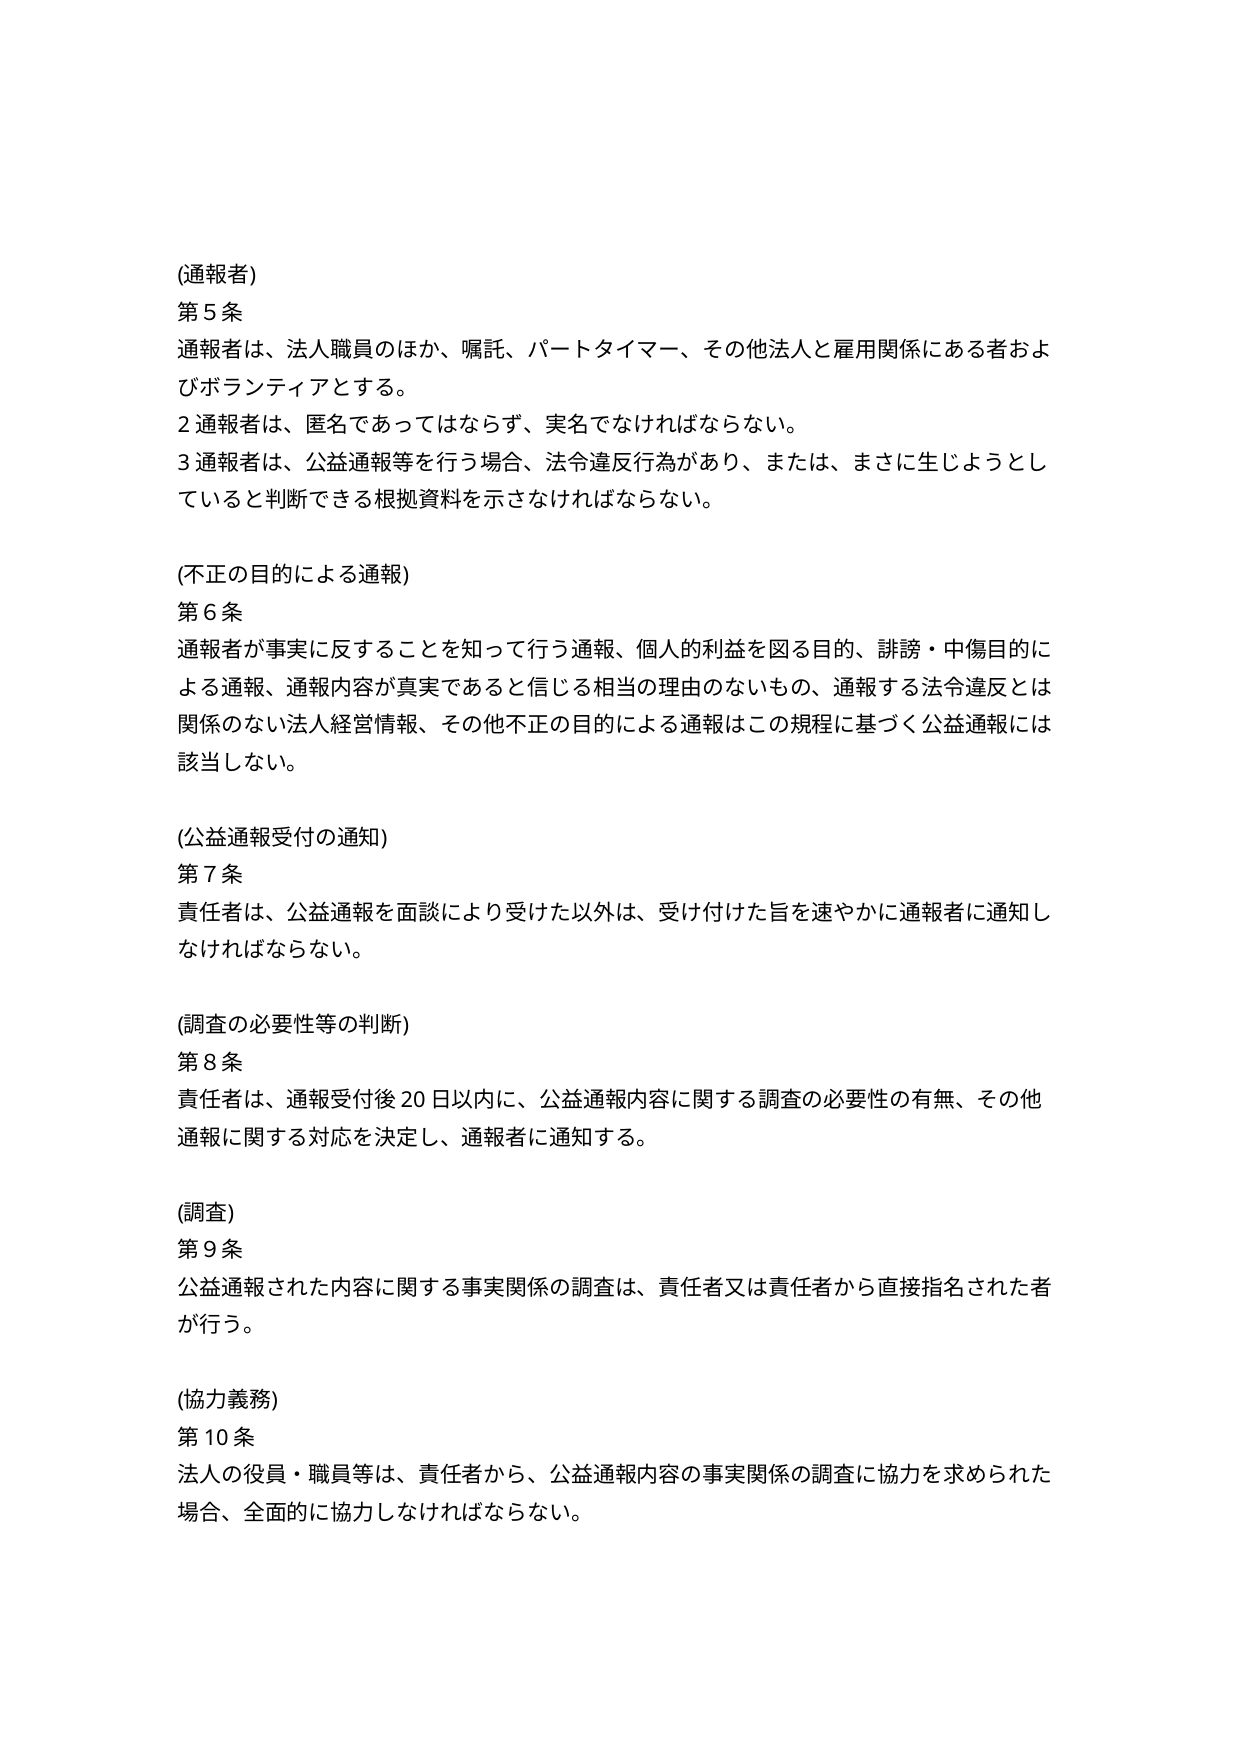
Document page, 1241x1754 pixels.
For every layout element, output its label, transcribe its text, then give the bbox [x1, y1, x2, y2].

text 3 通報者は、公益通報等を行う場合、法令違反行為があり、または、まさに生じようとしていると判断できる根拠資料を示さなければならない。 [177, 442, 1063, 517]
text (公益通報受付の通知) [177, 817, 1063, 854]
text 第６条 [177, 592, 1063, 629]
text (調査の必要性等の判断) [177, 1004, 1063, 1042]
text 責任者は、通報受付後20日以内に、公益通報内容に関する調査の必要性の有無、その他通報に関する対応を決定し、通報者に通知する。 [177, 1079, 1063, 1154]
text 第８条 [177, 1042, 1063, 1079]
text 通報者は、法人職員のほか、嘱託、パートタイマー、その他法人と雇用関係にある者およびボランティアとする。 [177, 329, 1063, 404]
text (調査) [177, 1192, 1063, 1229]
text (不正の目的による通報) [177, 554, 1063, 592]
text 公益通報された内容に関する事実関係の調査は、責任者又は責任者から直接指名された者が行う。 [177, 1267, 1063, 1342]
text 法人の役員・職員等は、責任者から、公益通報内容の事実関係の調査に協力を求められた場合、全面的に協力しなければならない。 [177, 1454, 1063, 1529]
text (通報者) [177, 254, 1063, 292]
text 責任者は、公益通報を面談により受けた以外は、受け付けた旨を速やかに通報者に通知しなければならない。 [177, 892, 1063, 967]
text 第５条 [177, 292, 1063, 329]
text 2 通報者は、匿名であってはならず、実名でなければならない。 [177, 404, 1063, 442]
text 第７条 [177, 854, 1063, 892]
text (協力義務) [177, 1379, 1063, 1417]
text 第10条 [177, 1417, 1063, 1454]
text 通報者が事実に反することを知って行う通報、個人的利益を図る目的、誹謗・中傷目的による通報、通報内容が真実であると信じる相当の理由のないもの、通報する法令違反とは関係のない法人経営情報、その他不正の目的による通報はこの規程に基づく公益通報には該当しない。 [177, 629, 1063, 779]
text 第９条 [177, 1229, 1063, 1267]
